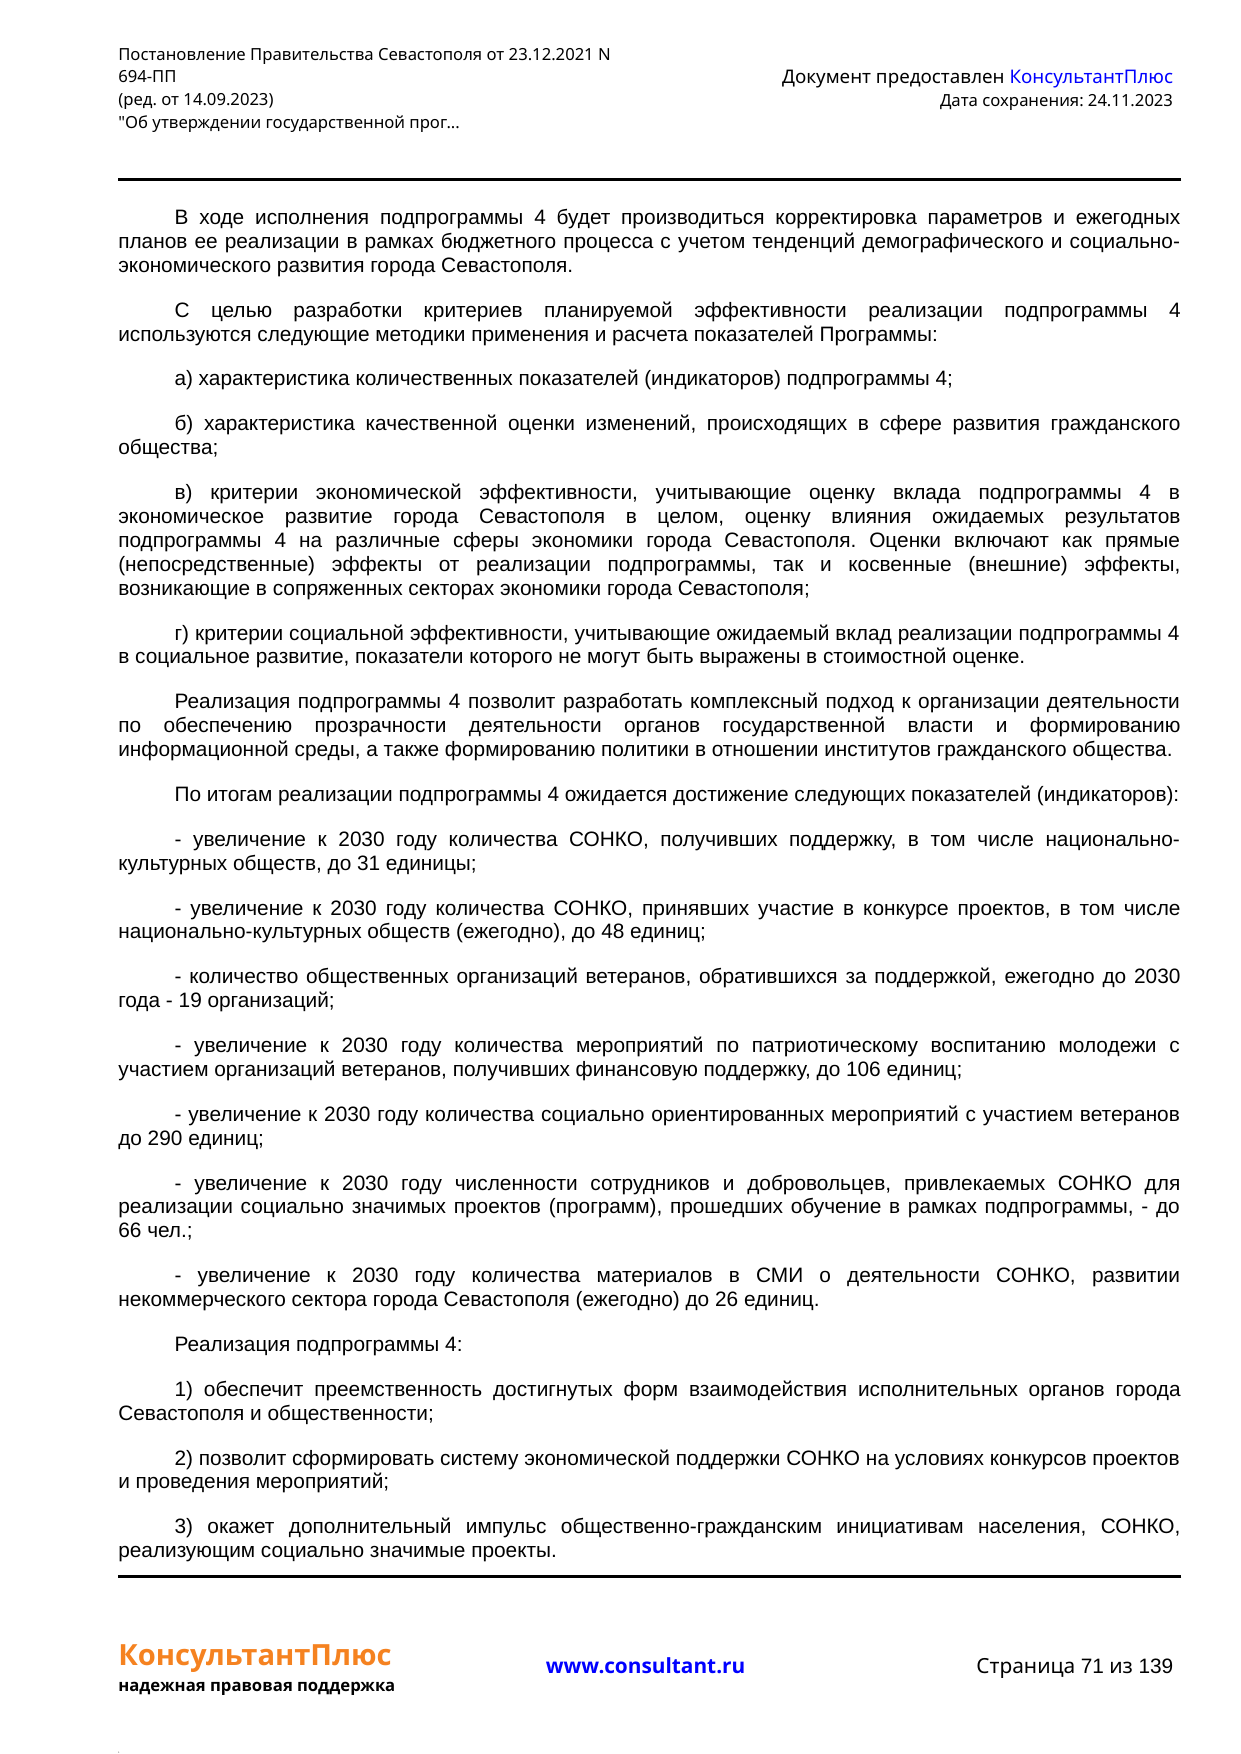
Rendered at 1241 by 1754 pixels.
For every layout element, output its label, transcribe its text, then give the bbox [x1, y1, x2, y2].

text 1) обеспечит преемственность достигнутых форм взаимодействия исполнительных органов города Севастополя и общественности; [118, 1377, 1181, 1424]
text - увеличение к 2030 году количества социально ориентированных мероприятий с участием ветеранов до 290 единиц; [118, 1102, 1181, 1149]
text Реализация подпрограммы 4 позволит разработать комплексный подход к организации деятельности по обеспечению прозрачности деятельности органов государственной власти и формированию информационной среды, а также формированию политики в отношении институтов гражданского общества. [118, 689, 1181, 761]
text в) критерии экономической эффективности, учитывающие оценку вклада подпрограммы 4 в экономическое развитие города Севастополя в целом, оценку влияния ожидаемых результатов подпрограммы 4 на различные сферы экономики города Севастополя. Оценки включают как прямые (непосредственные) эффекты от реализации подпрограммы, так и косвенные (внешние) эффекты, возникающие в сопряженных секторах экономики города Севастополя; [118, 480, 1181, 599]
text С целью разработки критериев планируемой эффективности реализации подпрограммы 4 используются следующие методики применения и расчета показателей Программы: [118, 297, 1181, 345]
text - количество общественных организаций ветеранов, обратившихся за поддержкой, ежегодно до 2030 года - 19 организаций; [118, 964, 1181, 1012]
text - увеличение к 2030 году численности сотрудников и добровольцев, привлекаемых СОНКО для реализации социально значимых проектов (программ), прошедших обучение в рамках подпрограммы, - до 66 чел.; [118, 1170, 1181, 1242]
text - увеличение к 2030 году количества мероприятий по патриотическому воспитанию молодежи с участием организаций ветеранов, получивших финансовую поддержку, до 106 единиц; [118, 1033, 1181, 1081]
text 3) окажет дополнительный импульс общественно-гражданским инициативам населения, СОНКО, реализующим социально значимые проекты. [118, 1514, 1181, 1562]
text г) критерии социальной эффективности, учитывающие ожидаемый вклад реализации подпрограммы 4 в социальное развитие, показатели которого не могут быть выражены в стоимостной оценке. [118, 620, 1181, 668]
text б) характеристика качественной оценки изменений, происходящих в сфере развития гражданского общества; [118, 411, 1181, 459]
text - увеличение к 2030 году количества СОНКО, получивших поддержку, в том числе национально-культурных обществ, до 31 единицы; [118, 827, 1181, 874]
text а) характеристика количественных показателей (индикаторов) подпрограммы 4; [118, 366, 1181, 390]
text - увеличение к 2030 году количества СОНКО, принявших участие в конкурсе проектов, в том числе национально-культурных обществ (ежегодно), до 48 единиц; [118, 895, 1181, 943]
text Реализация подпрограммы 4: [118, 1332, 1181, 1356]
text - увеличение к 2030 году количества материалов в СМИ о деятельности СОНКО, развитии некоммерческого сектора города Севастополя (ежегодно) до 26 единиц. [118, 1263, 1181, 1311]
text 2) позволит сформировать систему экономической поддержки СОНКО на условиях конкурсов проектов и проведения мероприятий; [118, 1445, 1181, 1493]
text В ходе исполнения подпрограммы 4 будет производиться корректировка параметров и ежегодных планов ее реализации в рамках бюджетного процесса с учетом тенденций демографического и социально-экономического развития города Севастополя. [118, 205, 1181, 277]
text По итогам реализации подпрограммы 4 ожидается достижение следующих показателей (индикаторов): [118, 782, 1181, 806]
